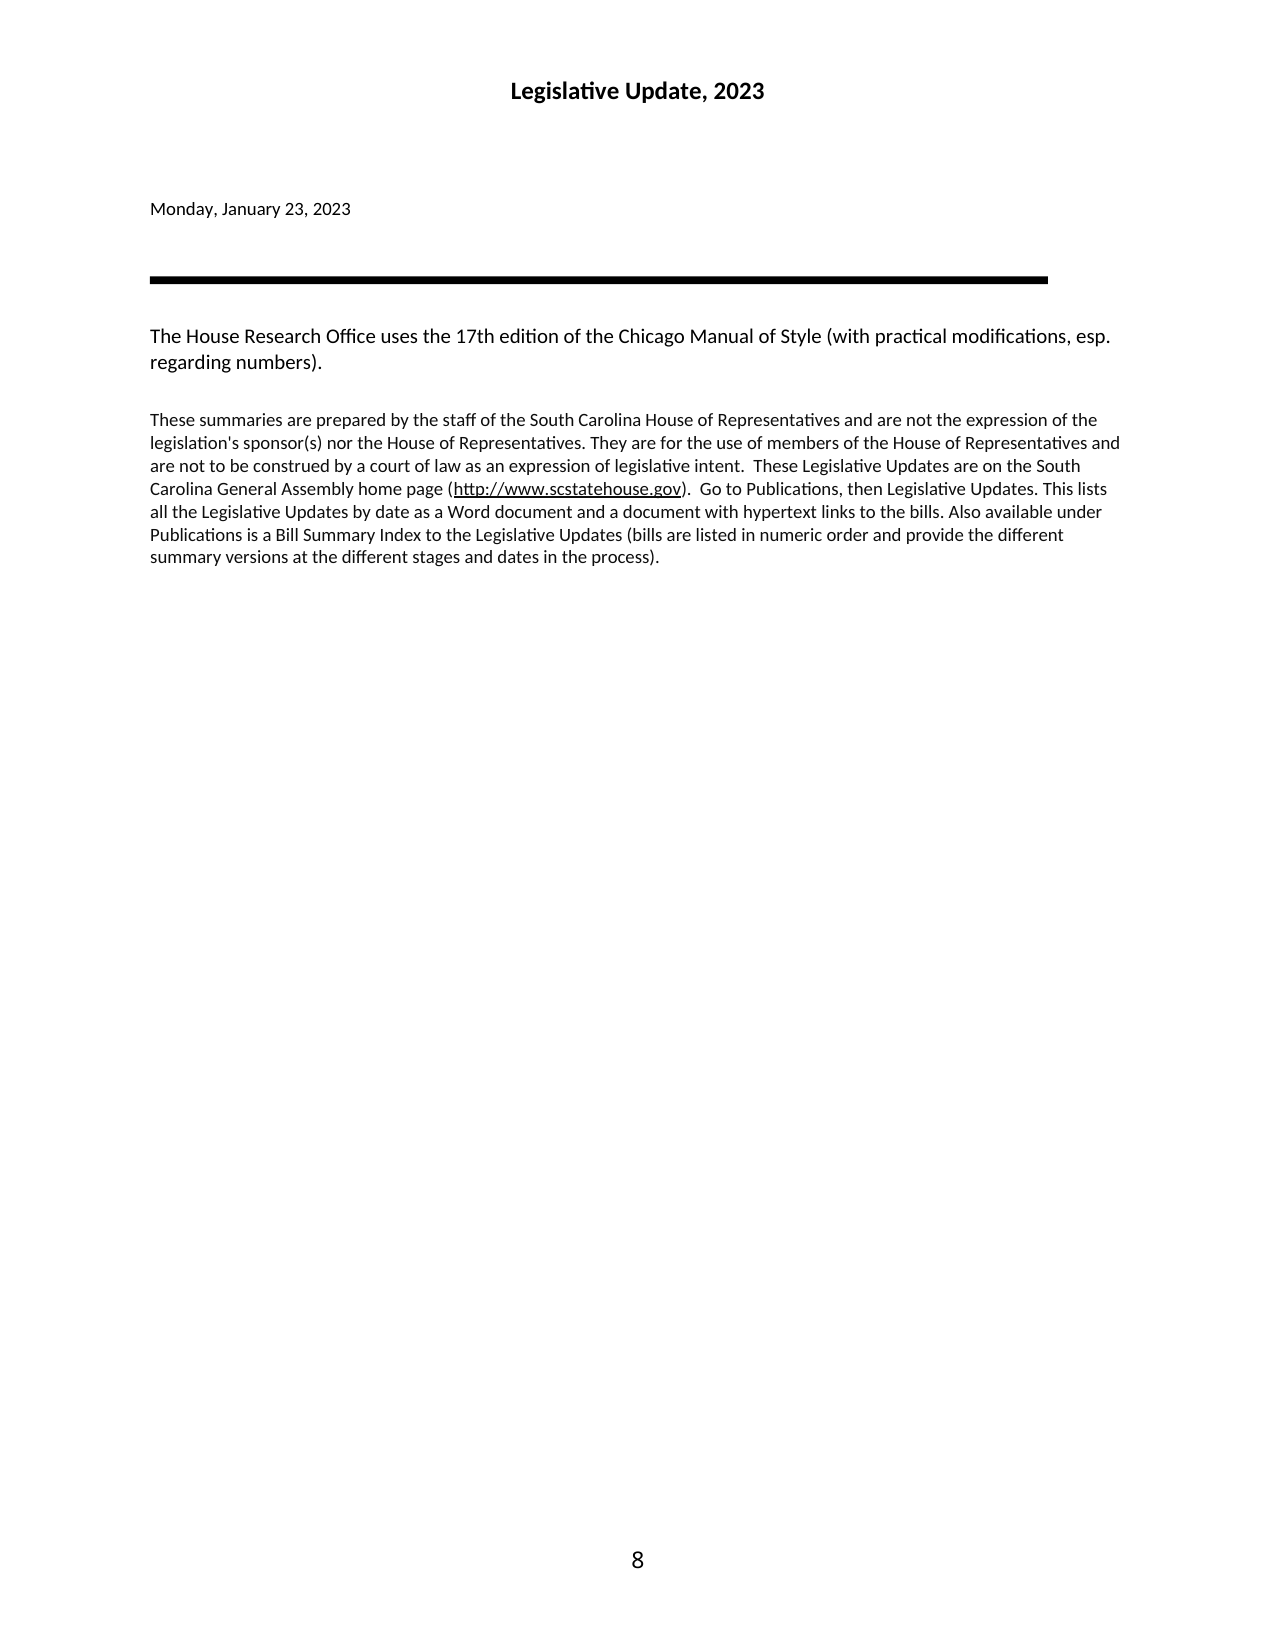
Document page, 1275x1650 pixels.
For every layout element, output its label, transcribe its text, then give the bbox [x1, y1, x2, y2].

text Monday, January 23, 2023 [150, 197, 1125, 220]
text These summaries are prepared by the staff of the South Carolina House of Representatives and are not the expression of the legislation's sponsor(s) nor the House of Representatives. They are for the use of members of the House of Representatives and are not to be construed by a court of law as an expression of legislative intent. These Legislative Updates are on the South Carolina General Assembly home page (http://www.scstatehouse.gov). Go to Publications, then Legislative Updates. This lists all the Legislative Updates by date as a Word document and a document with hypertext links to the bills. Also available under Publications is a Bill Summary Index to the Legislative Updates (bills are listed in numeric order and provide the different summary versions at the different stages and dates in the process). [150, 408, 1125, 569]
text The House Research Office uses the 17th edition of the Chicago Manual of Style (with practical modifications, esp. regarding numbers). [150, 324, 1125, 374]
